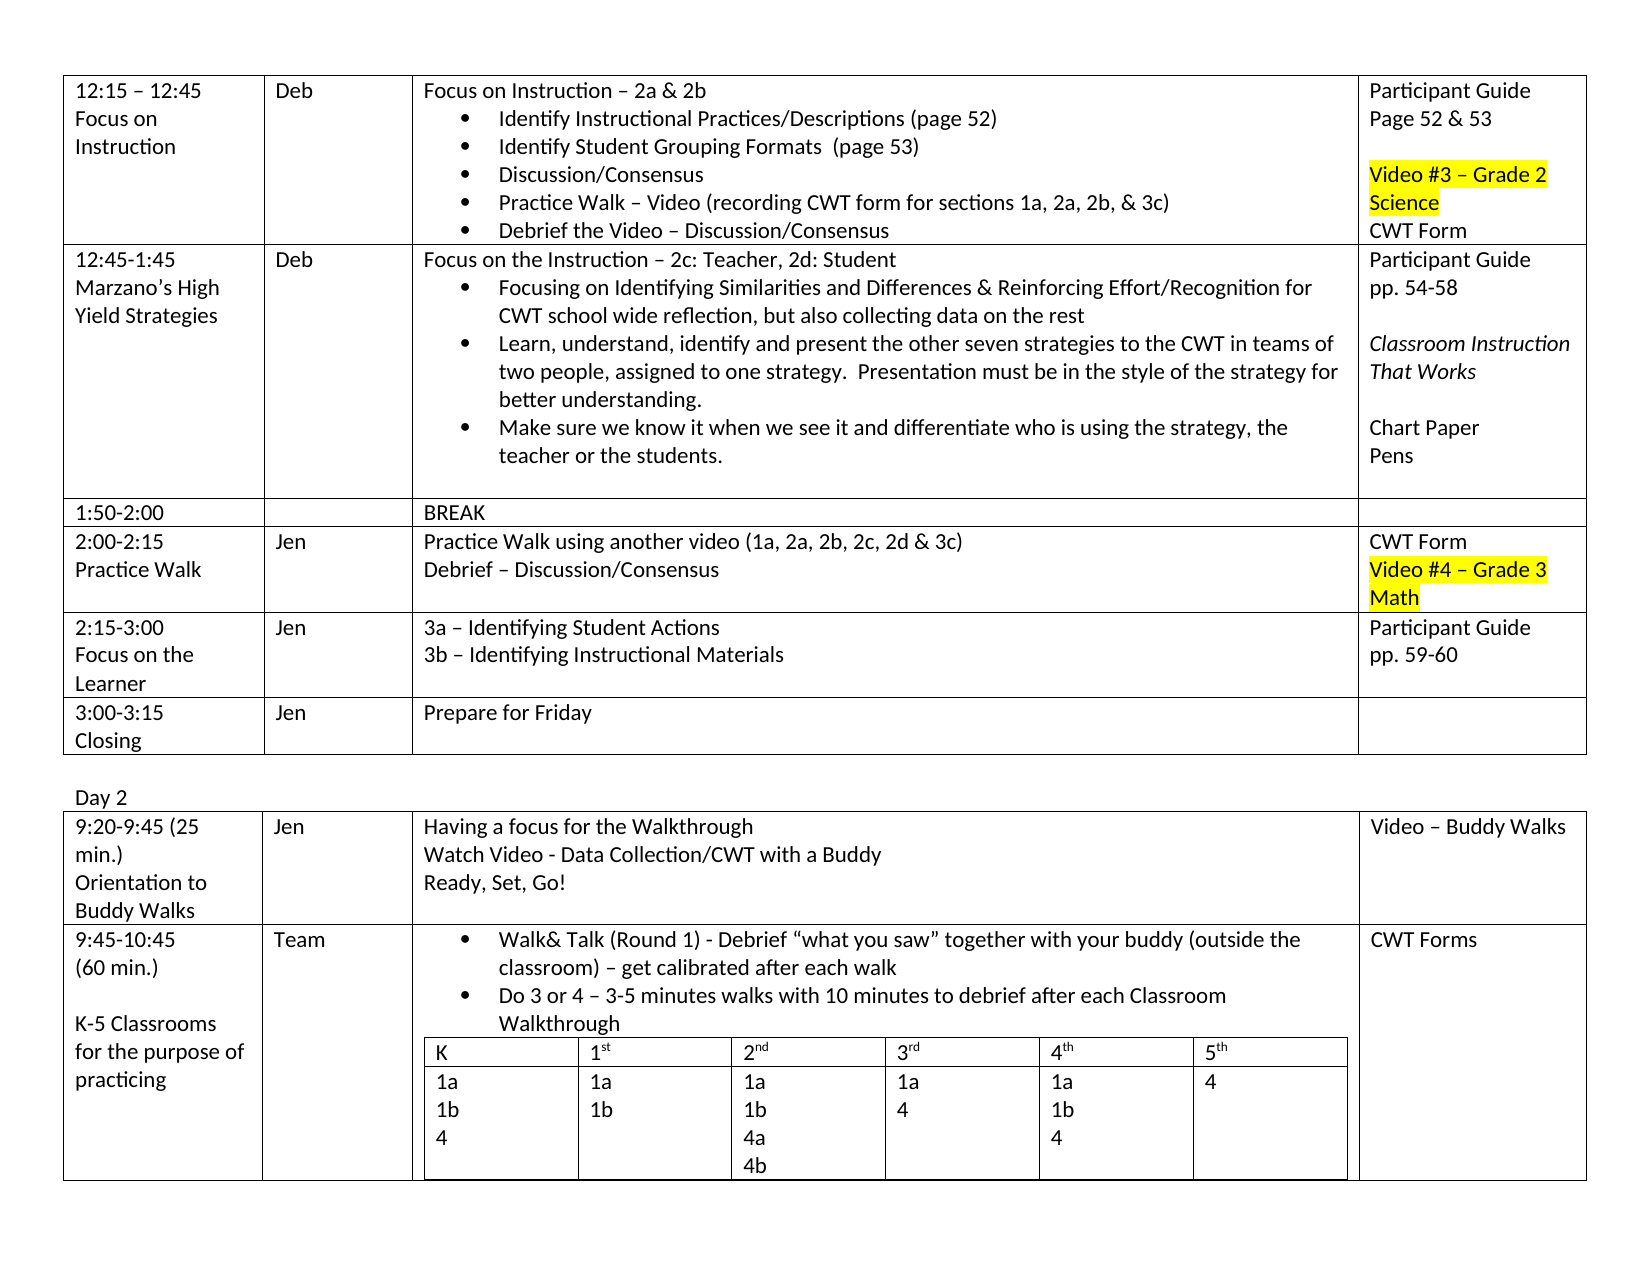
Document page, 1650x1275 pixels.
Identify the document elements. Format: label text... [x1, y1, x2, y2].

table_header Jen [263, 812, 412, 924]
table_header Having a focus for the Walkthrough Watch Video - Data Collection/CWT with a Buddy Ready, Set, Go! [413, 812, 1359, 924]
table_cell Participant Guide Page 52 & 53 Video #3 – Grade 2 Science CWT Form [1359, 76, 1586, 244]
table_cell 12:15 – 12:45 Focus on Instruction [64, 76, 264, 244]
table_cell Walk& Talk (Round 1) - Debrief “what you saw” together with your buddy (outside the classroom) – get calibrated after each walk Do 3 or 4 – 3-5 minutes walks with 10 minutes to debrief after each Classroom Walkthrough [413, 925, 1359, 1180]
table_cell CWT Forms [1360, 925, 1586, 1180]
table_cell CWT Form Video #4 – Grade 3 Math [1359, 527, 1586, 612]
table_cell Focus on Instruction – 2a & 2b Identify Instructional Practices/Descriptions (page 52) Identify Student Grouping Formats (page 53) Discussion/Consensus Practice Walk – Video (recording CWT form for sections 1a, 2a, 2b, & 3c) Debrief the Video – Discussion/Consensus [413, 76, 1358, 244]
table_cell BREAK [413, 499, 1358, 526]
table_cell Team [263, 925, 412, 1180]
table_cell Prepare for Friday [413, 698, 1358, 754]
table_cell 9:45-10:45 (60 min.) K-5 Classrooms for the purpose of practicing [64, 925, 262, 1180]
table_cell Jen [265, 527, 412, 612]
table_cell Practice Walk using another video (1a, 2a, 2b, 2c, 2d & 3c) Debrief – Discussion/Consensus [413, 527, 1358, 612]
table_cell 2:15-3:00 Focus on the Learner [64, 613, 264, 697]
table_cell Focus on the Instruction – 2c: Teacher, 2d: Student Focusing on Identifying Similarities and Differences & Reinforcing Effort/Recognition for CWT school wide reflection, but also collecting data on the rest Learn, understand, identify and present the other seven strategies to the CWT in teams of two people, assigned to one strategy. Presentation must be in the style of the strategy for better understanding. Make sure we know it when we see it and differentiate who is using the strategy, the teacher or the students. [413, 245, 1358, 497]
table_cell Deb [265, 76, 412, 244]
table_header Video – Buddy Walks [1360, 812, 1586, 924]
table_cell [1359, 499, 1586, 526]
table_cell 12:45-1:45 Marzano’s High Yield Strategies [64, 245, 264, 497]
table_cell 2:00-2:15 Practice Walk [64, 527, 264, 612]
table_cell Jen [265, 698, 412, 754]
table_cell Participant Guide pp. 54-58 Classroom Instruction That Works Chart Paper Pens [1359, 245, 1586, 497]
table_cell 3:00-3:15 Closing [64, 698, 264, 754]
table_cell [1359, 698, 1586, 754]
table_cell Participant Guide pp. 59-60 [1359, 613, 1586, 697]
table_cell 3a – Identifying Student Actions 3b – Identifying Instructional Materials [413, 613, 1358, 697]
table_header 9:20-9:45 (25 min.) Orientation to Buddy Walks [64, 812, 262, 924]
table_cell 1:50-2:00 [64, 499, 264, 526]
text Day 2 [75, 783, 1575, 811]
table_cell Jen [265, 613, 412, 697]
table_cell Deb [265, 245, 412, 497]
table_cell [265, 499, 412, 526]
